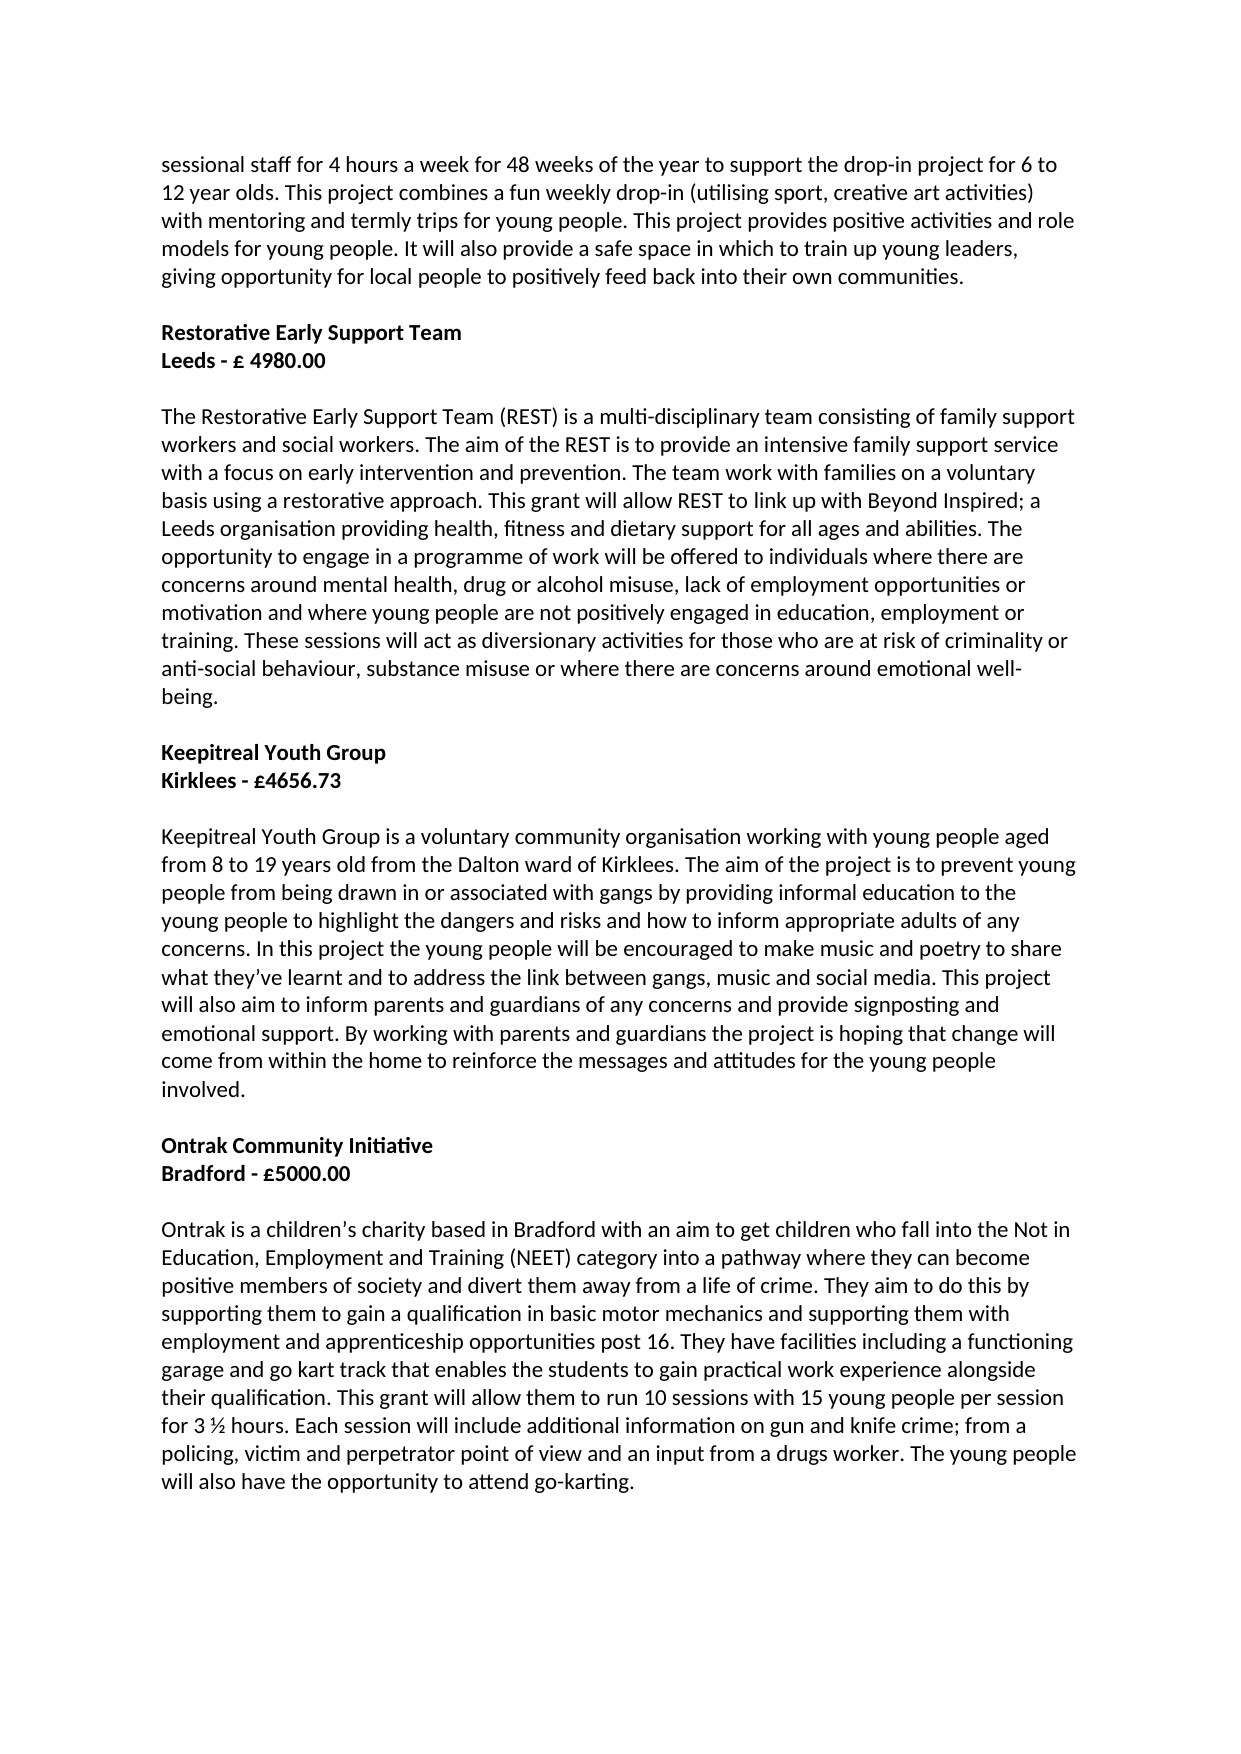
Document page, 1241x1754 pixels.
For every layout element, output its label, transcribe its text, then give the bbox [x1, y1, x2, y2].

table_cell The Restorative Early Support Team (REST) is a multi-disciplinary team consisting of family support workers and social workers. The aim of the REST is to provide an intensive family support service with a focus on early intervention and prevention. The team work with families on a voluntary basis using a restorative approach. This grant will allow REST to link up with Beyond Inspired; a Leeds organisation providing health, fitness and dietary support for all ages and abilities. The opportunity to engage in a programme of work will be offered to individuals where there are concerns around mental health, drug or alcohol misuse, lack of employment opportunities or motivation and where young people are not positively engaged in education, employment or training. These sessions will act as diversionary activities for those who are at risk of criminality or anti-social behaviour, substance misuse or where there are concerns around emotional well- being. Keepitreal Youth Group Kirklees - £4656.73 [150, 402, 1090, 822]
table_cell Keepitreal Youth Group is a voluntary community organisation working with young people aged from 8 to 19 years old from the Dalton ward of Kirklees. The aim of the project is to prevent young people from being drawn in or associated with gangs by providing informal education to the young people to highlight the dangers and risks and how to inform appropriate adults of any concerns. In this project the young people will be encouraged to make music and poetry to share what they’ve learnt and to address the link between gangs, music and social media. This project will also aim to inform parents and guardians of any concerns and provide signposting and emotional support. By working with parents and guardians the project is hoping that change will come from within the home to reinforce the messages and attitudes for the young people involved. Ontrak Community Initiative Bradford - £5000.00 [150, 823, 1090, 1215]
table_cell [150, 150, 1090, 402]
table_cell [150, 1215, 1090, 1570]
